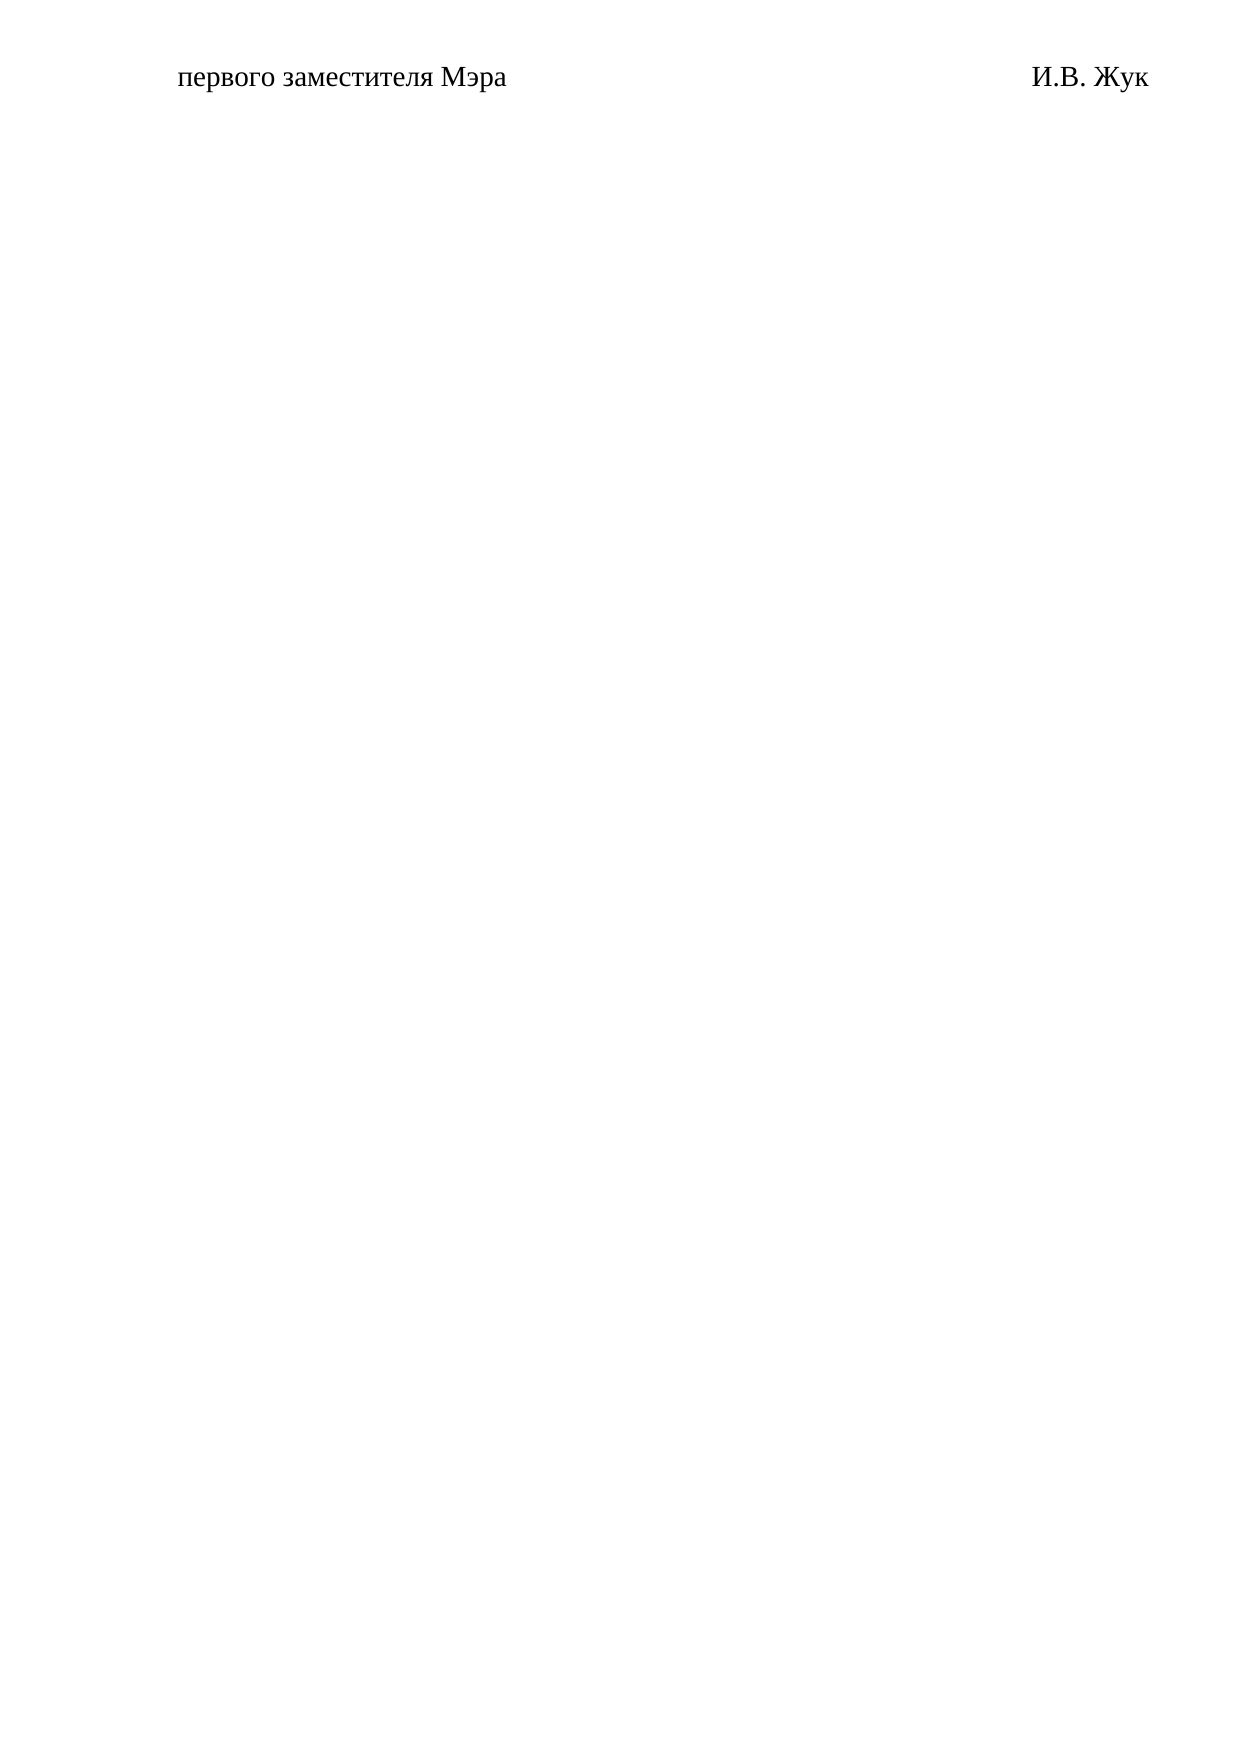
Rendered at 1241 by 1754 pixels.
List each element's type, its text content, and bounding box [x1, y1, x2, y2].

text первого заместителя Мэра И.В. Жук [177, 59, 1152, 93]
